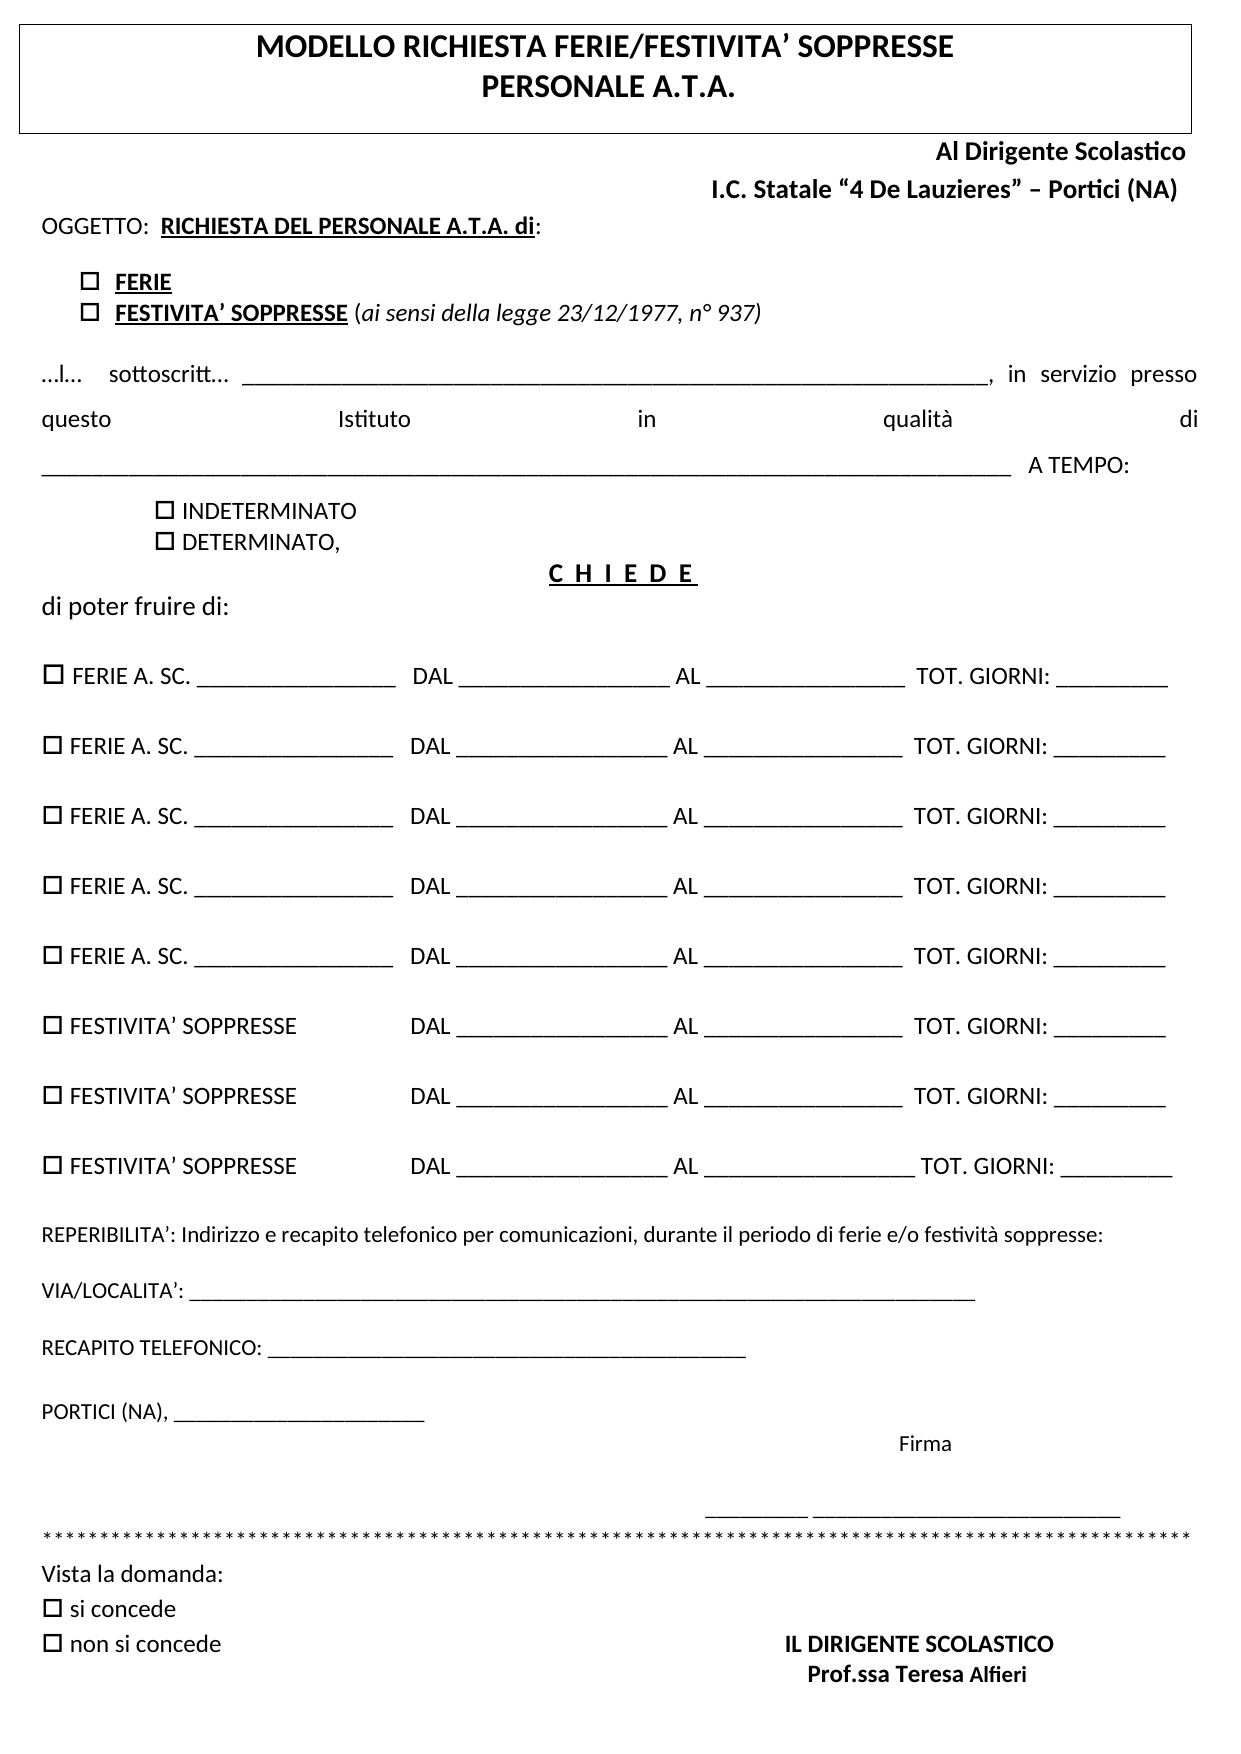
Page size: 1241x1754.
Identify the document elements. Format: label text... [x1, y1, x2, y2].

text FERIE A. SC. ________________ DAL _________________ AL ________________ TOT. GIORNI: _________ [41, 660, 1199, 691]
text FERIE [78, 266, 1199, 297]
table_header MODELLO RICHIESTA FERIE/FESTIVITA’ SOPPRESSE PERSONALE A.T.A. [20, 25, 1191, 133]
text FERIE A. SC. ________________ DAL _________________ AL ________________ TOT. GIORNI: _________ [41, 731, 1199, 761]
text _________ ___________________________ [41, 1493, 1199, 1522]
text Vista la domanda: [41, 1558, 1199, 1588]
text FESTIVITA’ SOPPRESSE (ai sensi della legge 23/12/1977, n° 937) [78, 297, 1199, 327]
text OGGETTO: RICHIESTA DEL PERSONALE A.T.A. di: [41, 211, 1199, 241]
text …l… sottoscritt… ____________________________________________________________, in servizio presso questo Istituto in qualità di ______________________________________________________________________________ A TEMPO: [41, 358, 1199, 480]
text di poter fruire di: [41, 589, 1199, 622]
text FERIE A. SC. ________________ DAL _________________ AL ________________ TOT. GIORNI: _________ [41, 871, 1199, 901]
text non si concede IL DIRIGENTE SCOLASTICO [41, 1628, 1199, 1658]
text FERIE A. SC. ________________ DAL _________________ AL ________________ TOT. GIORNI: _________ [41, 941, 1199, 971]
text FESTIVITA’ SOPPRESSE DAL _________________ AL ________________ TOT. GIORNI: _________ [41, 1081, 1199, 1111]
text RECAPITO TELEFONICO: __________________________________________ [41, 1333, 1199, 1361]
text C H I E D E [41, 556, 1199, 589]
text FESTIVITA’ SOPPRESSE DAL _________________ AL _________________ TOT. GIORNI: _________ [41, 1151, 1199, 1181]
text VIA/LOCALITA’: _____________________________________________________________________ [41, 1277, 1199, 1304]
text Firma [41, 1429, 1199, 1457]
text PORTICI (NA), ______________________ [41, 1397, 1199, 1425]
text I.C. Statale “4 De Lauzieres” – Portici (NA) [41, 173, 1199, 206]
text Prof.ssa Teresa Alfieri [41, 1658, 1199, 1689]
text Al Dirigente Scolastico [41, 134, 1199, 167]
text ***************************************************************************************************** [41, 1526, 1199, 1554]
text INDETERMINATO [153, 495, 1199, 526]
text REPERIBILITA’: Indirizzo e recapito telefonico per comunicazioni, durante il periodo di ferie e/o festività soppresse: [41, 1221, 1199, 1248]
text FERIE A. SC. ________________ DAL _________________ AL ________________ TOT. GIORNI: _________ [41, 801, 1199, 831]
text si concede [41, 1593, 1199, 1623]
text DETERMINATO, [153, 526, 1199, 556]
text FESTIVITA’ SOPPRESSE DAL _________________ AL ________________ TOT. GIORNI: _________ [41, 1011, 1199, 1041]
